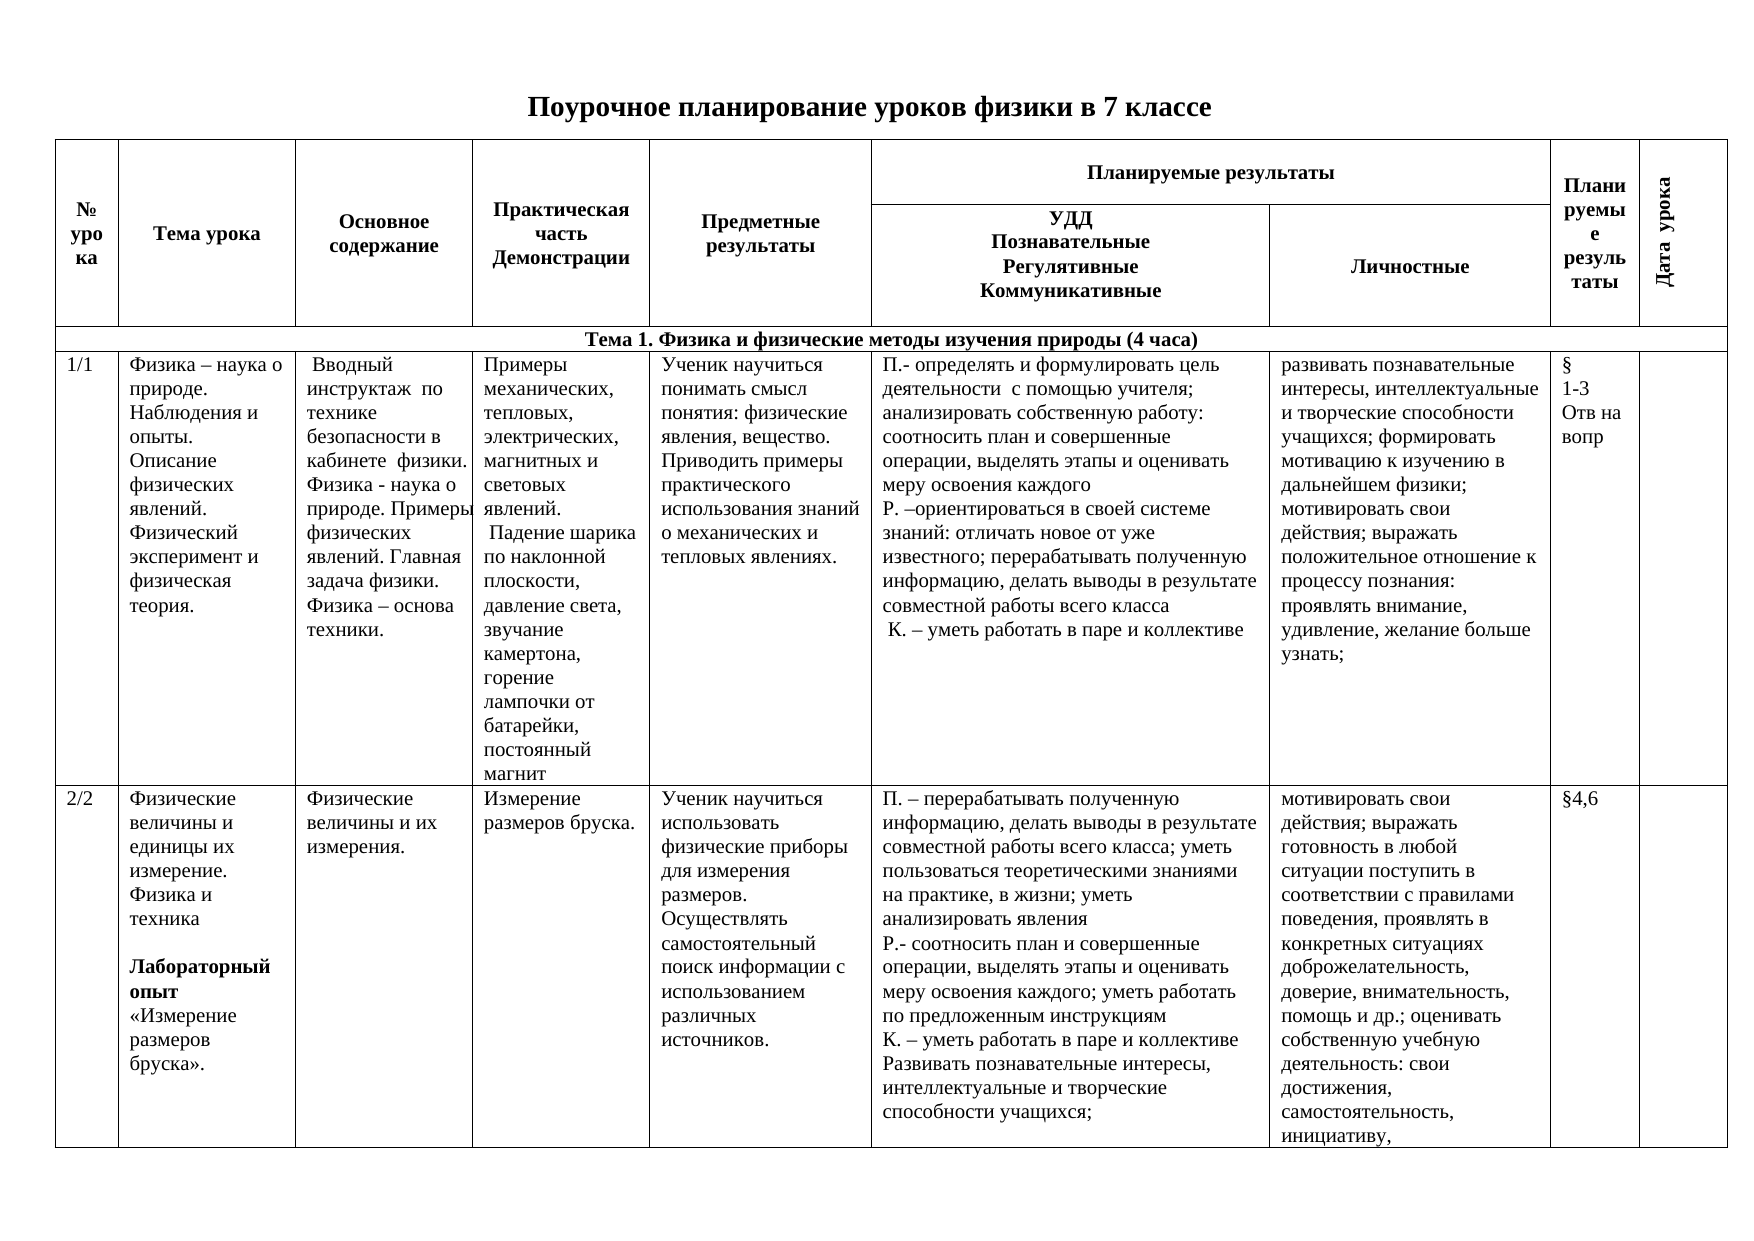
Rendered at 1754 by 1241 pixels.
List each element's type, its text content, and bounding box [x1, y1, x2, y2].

table_cell Тема 1. Физика и физические методы изучения природы (4 часа) [56, 327, 1727, 351]
table_cell §4,6 [1551, 786, 1639, 1147]
table_header Тема урока [119, 140, 295, 326]
table_cell развивать познавательные интересы, интеллектуальные и творческие способности учащихся; формировать мотивацию к изучению в дальнейшем физики; мотивировать свои действия; выражать положительное отношение к процессу познания: проявлять внимание, удивление, желание больше узнать; [1270, 352, 1550, 785]
table_cell § 1-3 Отв на вопр [1551, 352, 1639, 785]
table_cell 1/1 [56, 352, 118, 785]
table_cell 2/2 [56, 786, 118, 1147]
table_cell Примеры механических, тепловых, электрических, магнитных и световых явлений. Падение шарика по наклонной плоскости, давление света, звучание камертона, горение лампочки от батарейки, постоянный магнит [473, 352, 649, 785]
table_cell П.- определять и формулировать цель деятельности с помощью учителя; анализировать собственную работу: соотносить план и совершенные операции, выделять этапы и оценивать меру освоения каждого Р. –ориентироваться в своей системе знаний: отличать новое от уже известного; перерабатывать полученную информацию, делать выводы в результате совместной работы всего класса К. – уметь работать в паре и коллективе [872, 352, 1269, 785]
table_header Основное содержание [296, 140, 472, 326]
table_cell Личностные [1270, 205, 1550, 326]
table_header Планируемые результаты [1551, 140, 1639, 326]
table_cell [1640, 786, 1727, 1147]
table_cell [119, 786, 295, 1147]
table_cell УДД Познавательные Регулятивные Коммуникативные [872, 205, 1269, 326]
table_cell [296, 786, 472, 1147]
table_header Предметные результаты [650, 140, 871, 326]
table_header Практическая часть Демонстрации [473, 140, 649, 326]
table_cell Вводный инструктаж по технике безопасности в кабинете физики. Физика - наука о природе. Примеры физических явлений. Главная задача физики. Физика – основа техники. [296, 352, 472, 785]
table_cell [1640, 352, 1727, 785]
table_header Дата урока [1640, 140, 1727, 326]
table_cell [473, 786, 649, 1147]
table_header Планируемые результаты [872, 140, 1550, 204]
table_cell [1270, 786, 1550, 1147]
table_cell Ученик научиться понимать смысл понятия: физические явления, вещество. Приводить примеры практического использования знаний о механических и тепловых явлениях. [650, 352, 871, 785]
table_cell Физика – наука о природе. Наблюдения и опыты. Описание физических явлений. Физический эксперимент и физическая теория. [119, 352, 295, 785]
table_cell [872, 786, 1269, 1147]
table_header № урока [56, 140, 118, 326]
text Поурочное планирование уроков физики в 7 классе [74, 89, 1665, 122]
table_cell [650, 786, 871, 1147]
